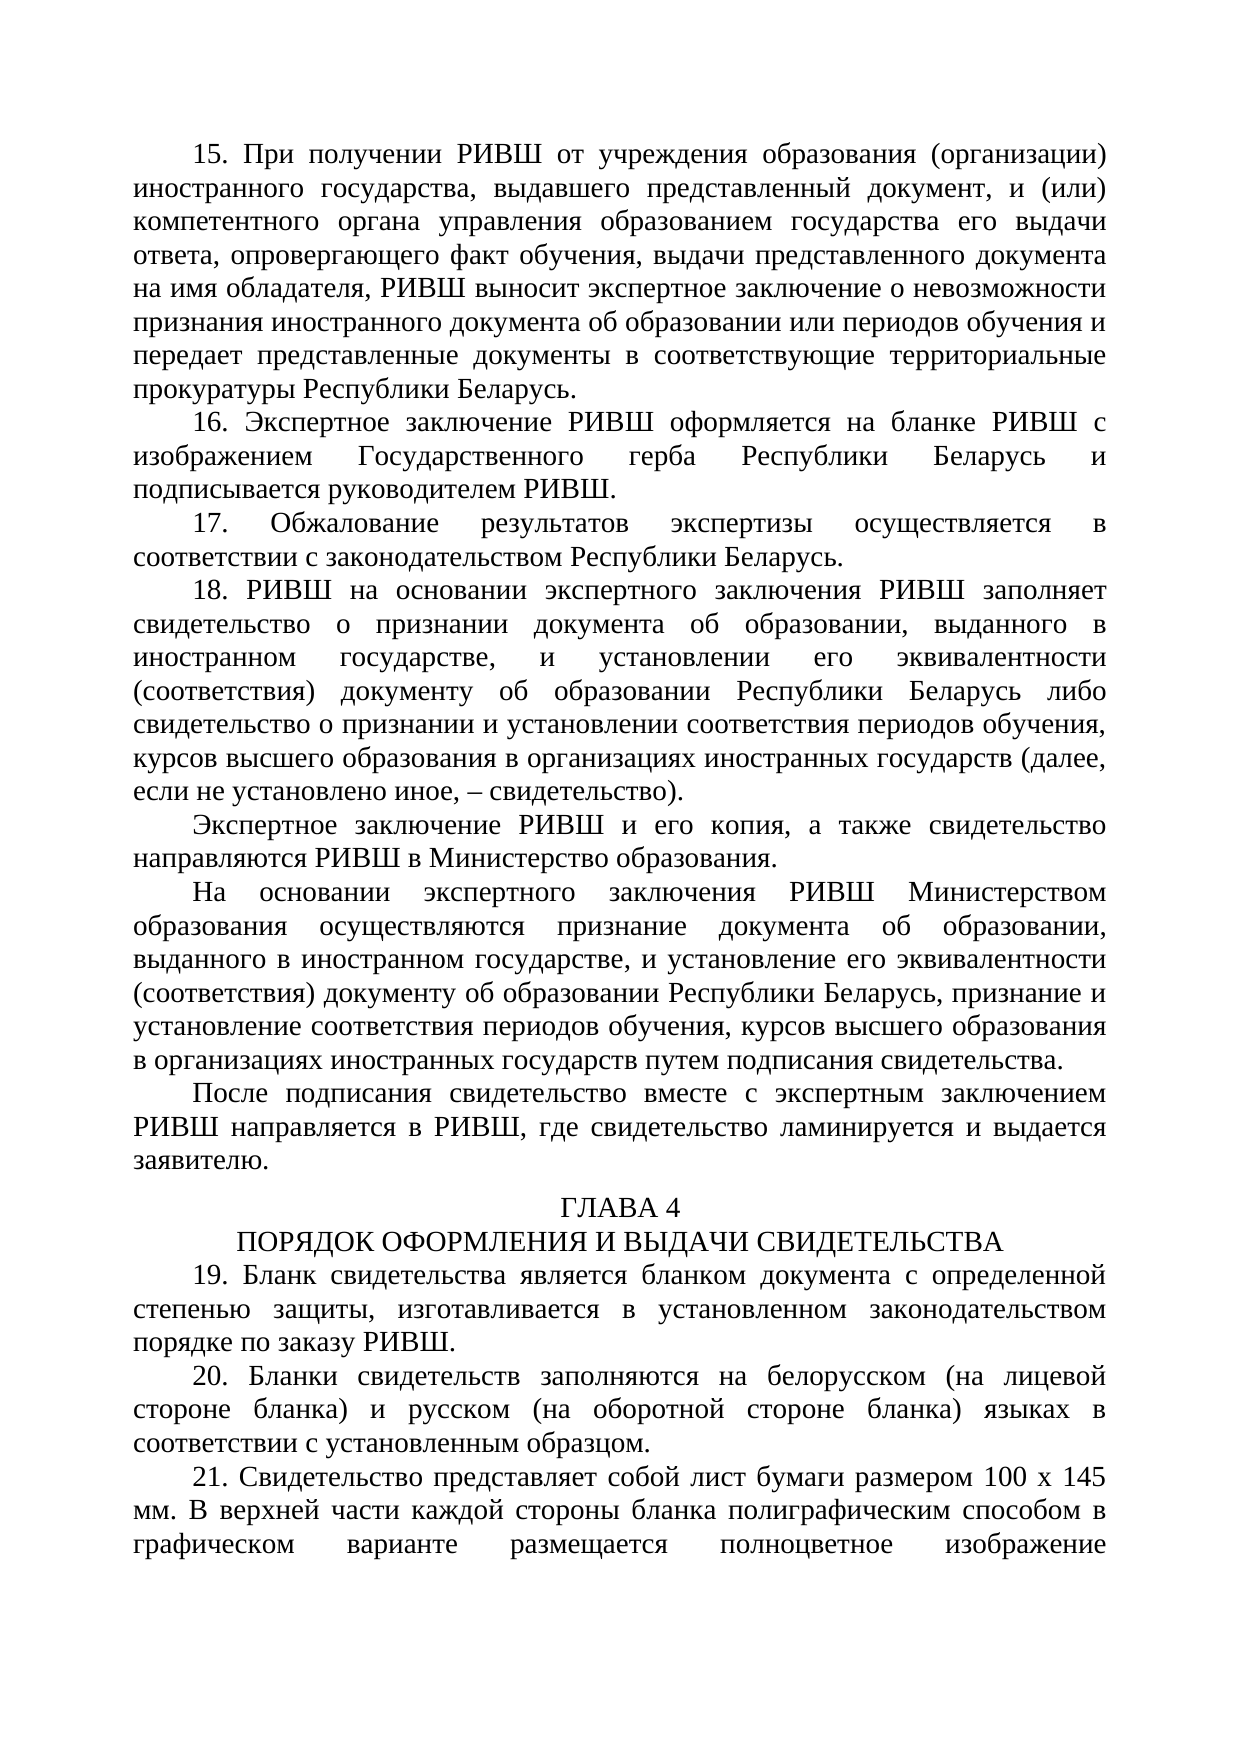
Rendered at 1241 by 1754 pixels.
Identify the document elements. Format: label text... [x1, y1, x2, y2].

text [133, 1459, 1107, 1559]
text 15. При получении РИВШ от учреждения образования (организации) иностранного государства, выдавшего представленный документ, и (или) компетентного органа управления образованием государства его выдачи ответа, опровергающего факт обучения, выдачи представленного документа на имя обладателя, РИВШ выносит экспертное заключение о невозможности признания иностранного документа об образовании или периодов обучения и передает представленные документы в соответствующие территориальные прокуратуры Республики Беларусь. [133, 136, 1107, 404]
text 19. Бланк свидетельства является бланком документа с определенной степенью защиты, изготавливается в установленном законодательством порядке по заказу РИВШ. [133, 1257, 1107, 1358]
text ПОРЯДОК ОФОРМЛЕНИЯ И ВЫДАЧИ СВИДЕТЕЛЬСТВА [133, 1224, 1107, 1257]
text ГЛАВА 4 [133, 1190, 1107, 1224]
text На основании экспертного заключения РИВШ Министерством образования осуществляются признание документа об образовании, выданного в иностранном государстве, и установление его эквивалентности (соответствия) документу об образовании Республики Беларусь, признание и установление соответствия периодов обучения, курсов высшего образования в организациях иностранных государств путем подписания свидетельства. [133, 874, 1107, 1075]
text 17. Обжалование результатов экспертизы осуществляется в соответствии с законодательством Республики Беларусь. [133, 505, 1107, 572]
text 20. Бланки свидетельств заполняются на белорусском (на лицевой стороне бланка) и русском (на оборотной стороне бланка) языках в соответствии с установленным образцом. [133, 1358, 1107, 1459]
text Экспертное заключение РИВШ и его копия, а также свидетельство направляются РИВШ в Министерство образования. [133, 807, 1107, 874]
text После подписания свидетельство вместе с экспертным заключением РИВШ направляется в РИВШ, где свидетельство ламинируется и выдается заявителю. [133, 1075, 1107, 1176]
text 16. Экспертное заключение РИВШ оформляется на бланке РИВШ с изображением Государственного герба Республики Беларусь и подписывается руководителем РИВШ. [133, 404, 1107, 505]
text 18. РИВШ на основании экспертного заключения РИВШ заполняет свидетельство о признании документа об образовании, выданного в иностранном государстве, и установлении его эквивалентности (соответствия) документу об образовании Республики Беларусь либо свидетельство о признании и установлении соответствия периодов обучения, курсов высшего образования в организациях иностранных государств (далее, если не установлено иное, – свидетельство). [133, 572, 1107, 807]
